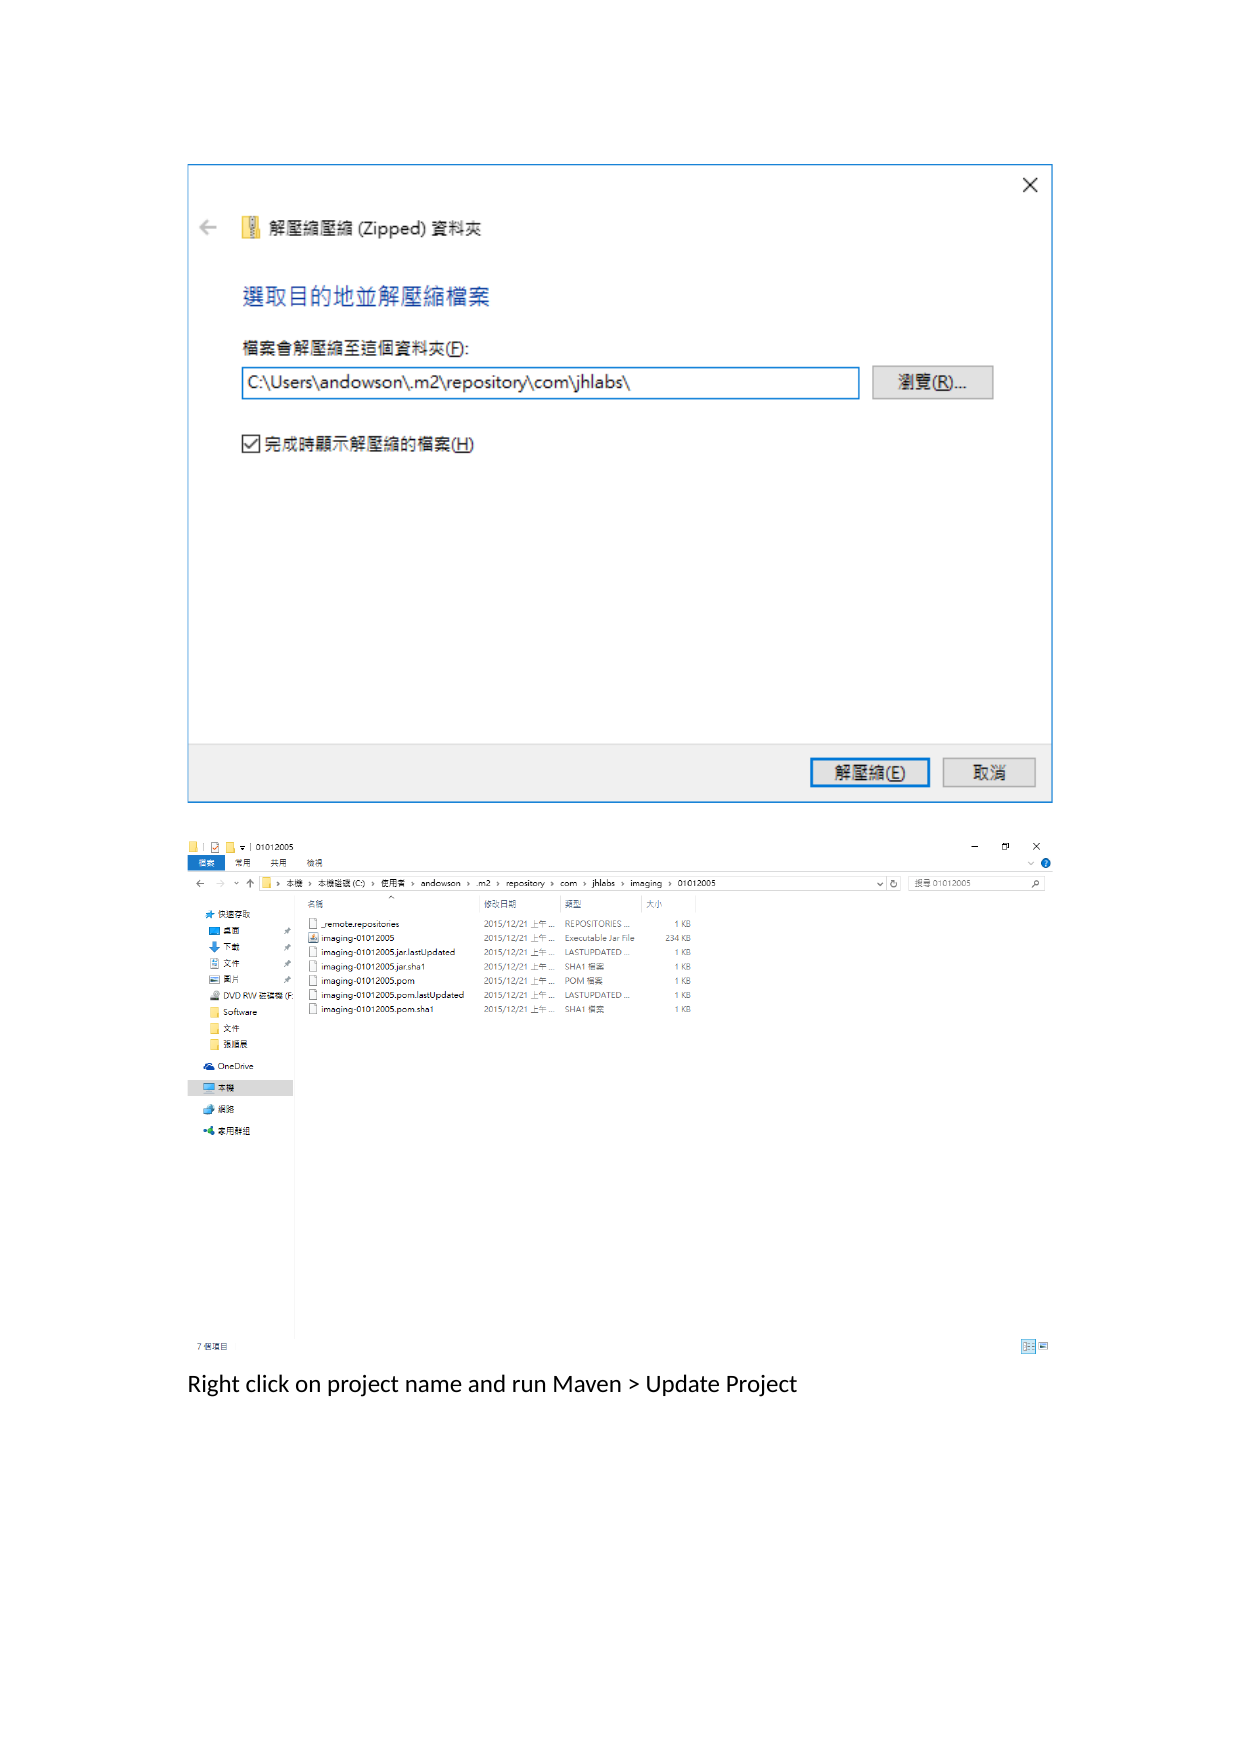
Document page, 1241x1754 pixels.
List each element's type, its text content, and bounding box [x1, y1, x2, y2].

text Right click on project name and run Maven > Update Project [187, 1364, 1053, 1402]
picture [187, 839, 1053, 1354]
picture [187, 164, 1053, 803]
